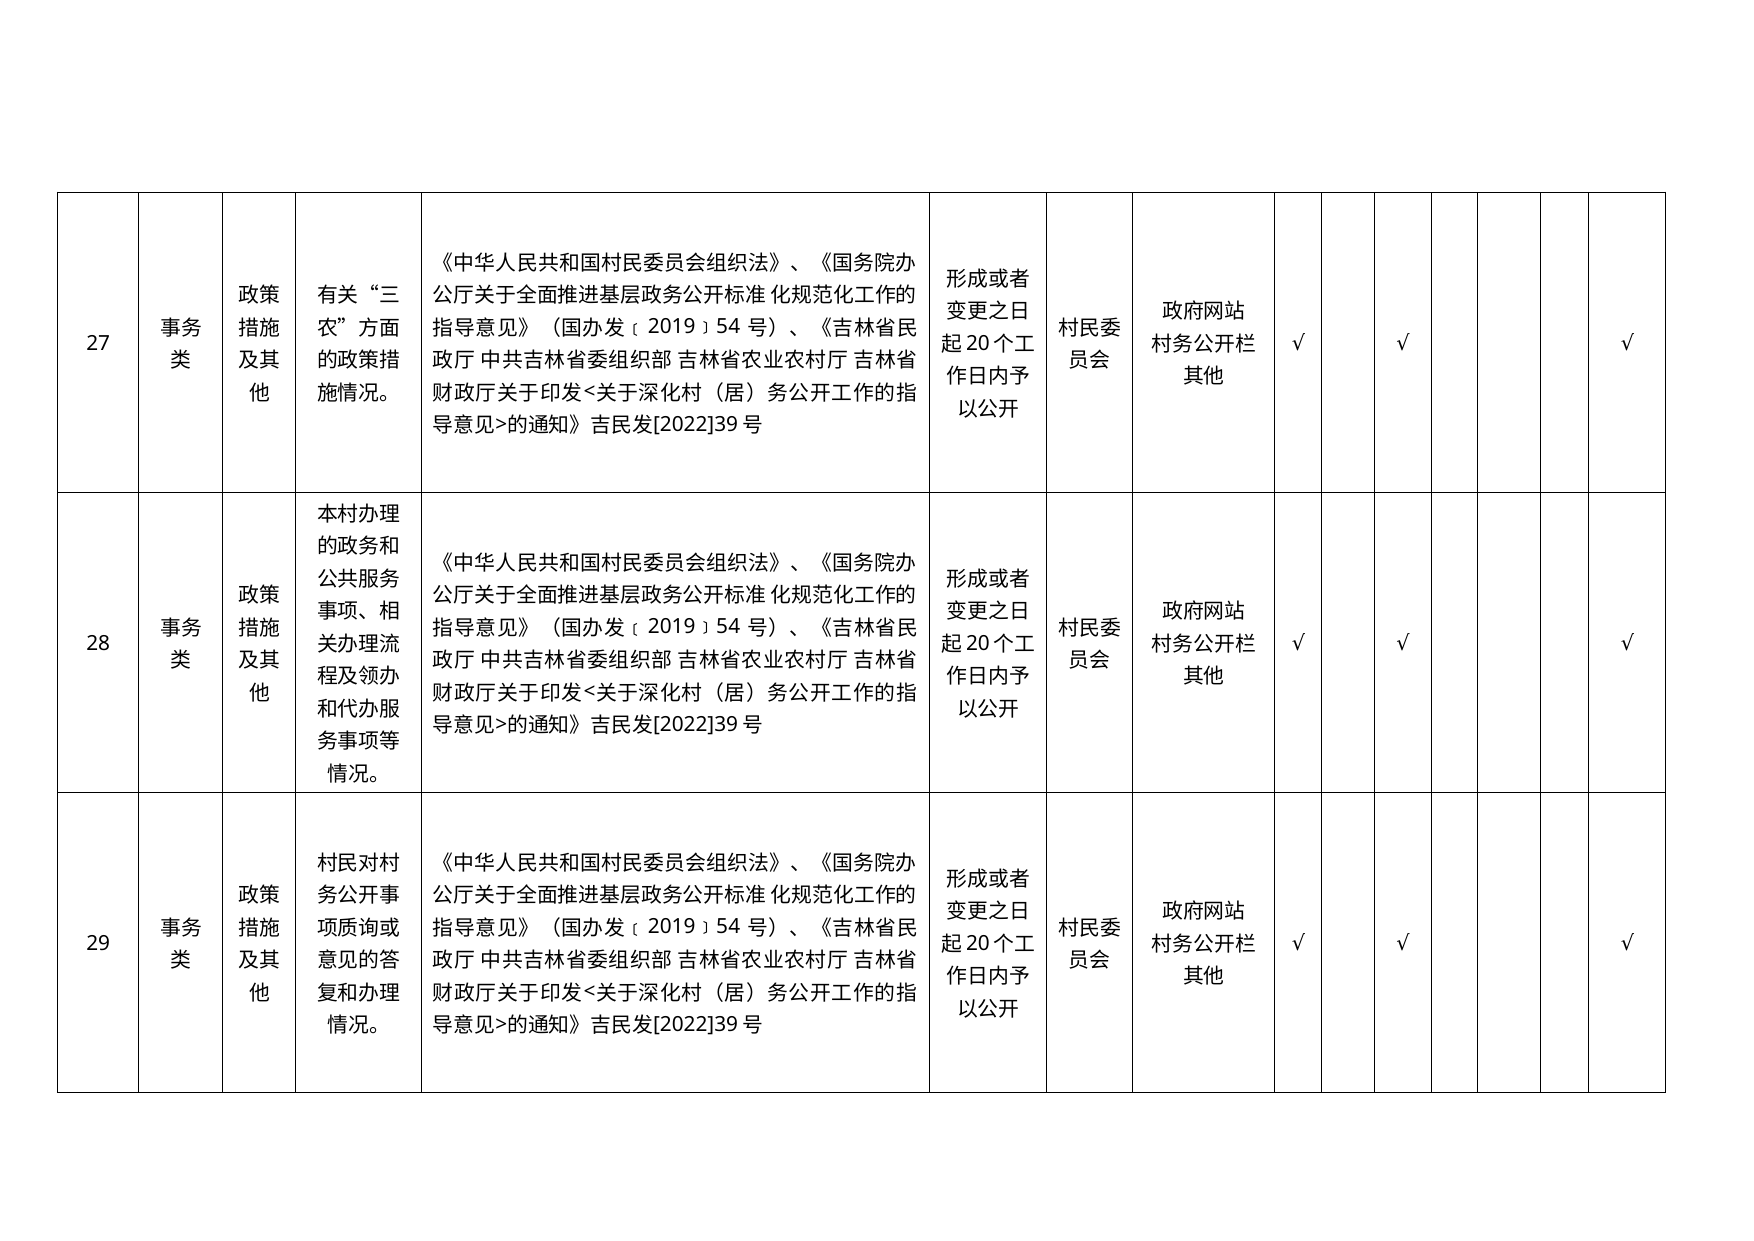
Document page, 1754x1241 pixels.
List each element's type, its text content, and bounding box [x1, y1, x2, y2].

table_cell 村民委员会 [1047, 493, 1132, 792]
table_cell [1432, 193, 1477, 492]
table_cell √ [1375, 793, 1431, 1092]
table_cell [930, 793, 1046, 1092]
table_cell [422, 193, 929, 492]
table_cell 村民委员会 [1047, 793, 1132, 1092]
table_cell 本村办理的政务和公共服务事项、相关办理流程及领办和代办服务事项等情况。 [296, 493, 421, 792]
table_cell 事务类 [139, 193, 222, 492]
table_cell √ [1275, 793, 1321, 1092]
table_cell √ [1375, 493, 1431, 792]
table_cell [1322, 793, 1374, 1092]
table_cell √ [1375, 193, 1431, 492]
table_cell [1322, 193, 1374, 492]
table_cell 政策措施及其他 [223, 493, 295, 792]
table_cell 政策措施及其他 [223, 193, 295, 492]
table_cell 村民委员会 [1047, 193, 1132, 492]
table_cell 事务类 [139, 793, 222, 1092]
table_cell 村民对村务公开事项质询或意见的答复和办理情况。 [296, 793, 421, 1092]
table_cell 政府网站 村务公开栏 其他 [1133, 193, 1274, 492]
table_cell 政府网站 村务公开栏 其他 [1133, 793, 1274, 1092]
table_cell 政策措施及其他 [223, 793, 295, 1092]
table_cell 27 [58, 193, 138, 492]
table_cell [1478, 193, 1540, 492]
table_cell √ [1589, 193, 1665, 492]
table_cell 形成或者变更之日起20个工作日内予以公开 [930, 493, 1046, 792]
table_cell [1322, 493, 1374, 792]
table_cell 29 [58, 793, 138, 1092]
table_cell 有关“三农”方面的政策措施情况。 [296, 193, 421, 492]
table_cell [1432, 793, 1477, 1092]
table_cell √ [1275, 493, 1321, 792]
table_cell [422, 793, 929, 1092]
table_cell 《中华人民共和国村民委员会组织法》、《国务院办公厅关于全面推进基层政务公开标准 化规范化工作的指导意见》（国办发﹝2019﹞54 号）、《吉林省民政厅 中共吉林省委组织部 吉林省农业农村厅 吉林省财政厅关于印发<关于深化村（居）务公开工作的指导意见>的通知》吉民发[2022]39号 [422, 493, 929, 792]
table_cell [1478, 793, 1540, 1092]
table_cell [1541, 793, 1588, 1092]
table_cell [1432, 493, 1477, 792]
table_cell [1478, 493, 1540, 792]
table_cell 事务类 [139, 493, 222, 792]
table_cell √ [1589, 793, 1665, 1092]
table_cell [1541, 193, 1588, 492]
table_cell √ [1589, 493, 1665, 792]
table_cell [1541, 493, 1588, 792]
table_cell √ [1275, 193, 1321, 492]
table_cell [930, 193, 1046, 492]
table_cell 政府网站 村务公开栏 其他 [1133, 493, 1274, 792]
table_cell 28 [58, 493, 138, 792]
